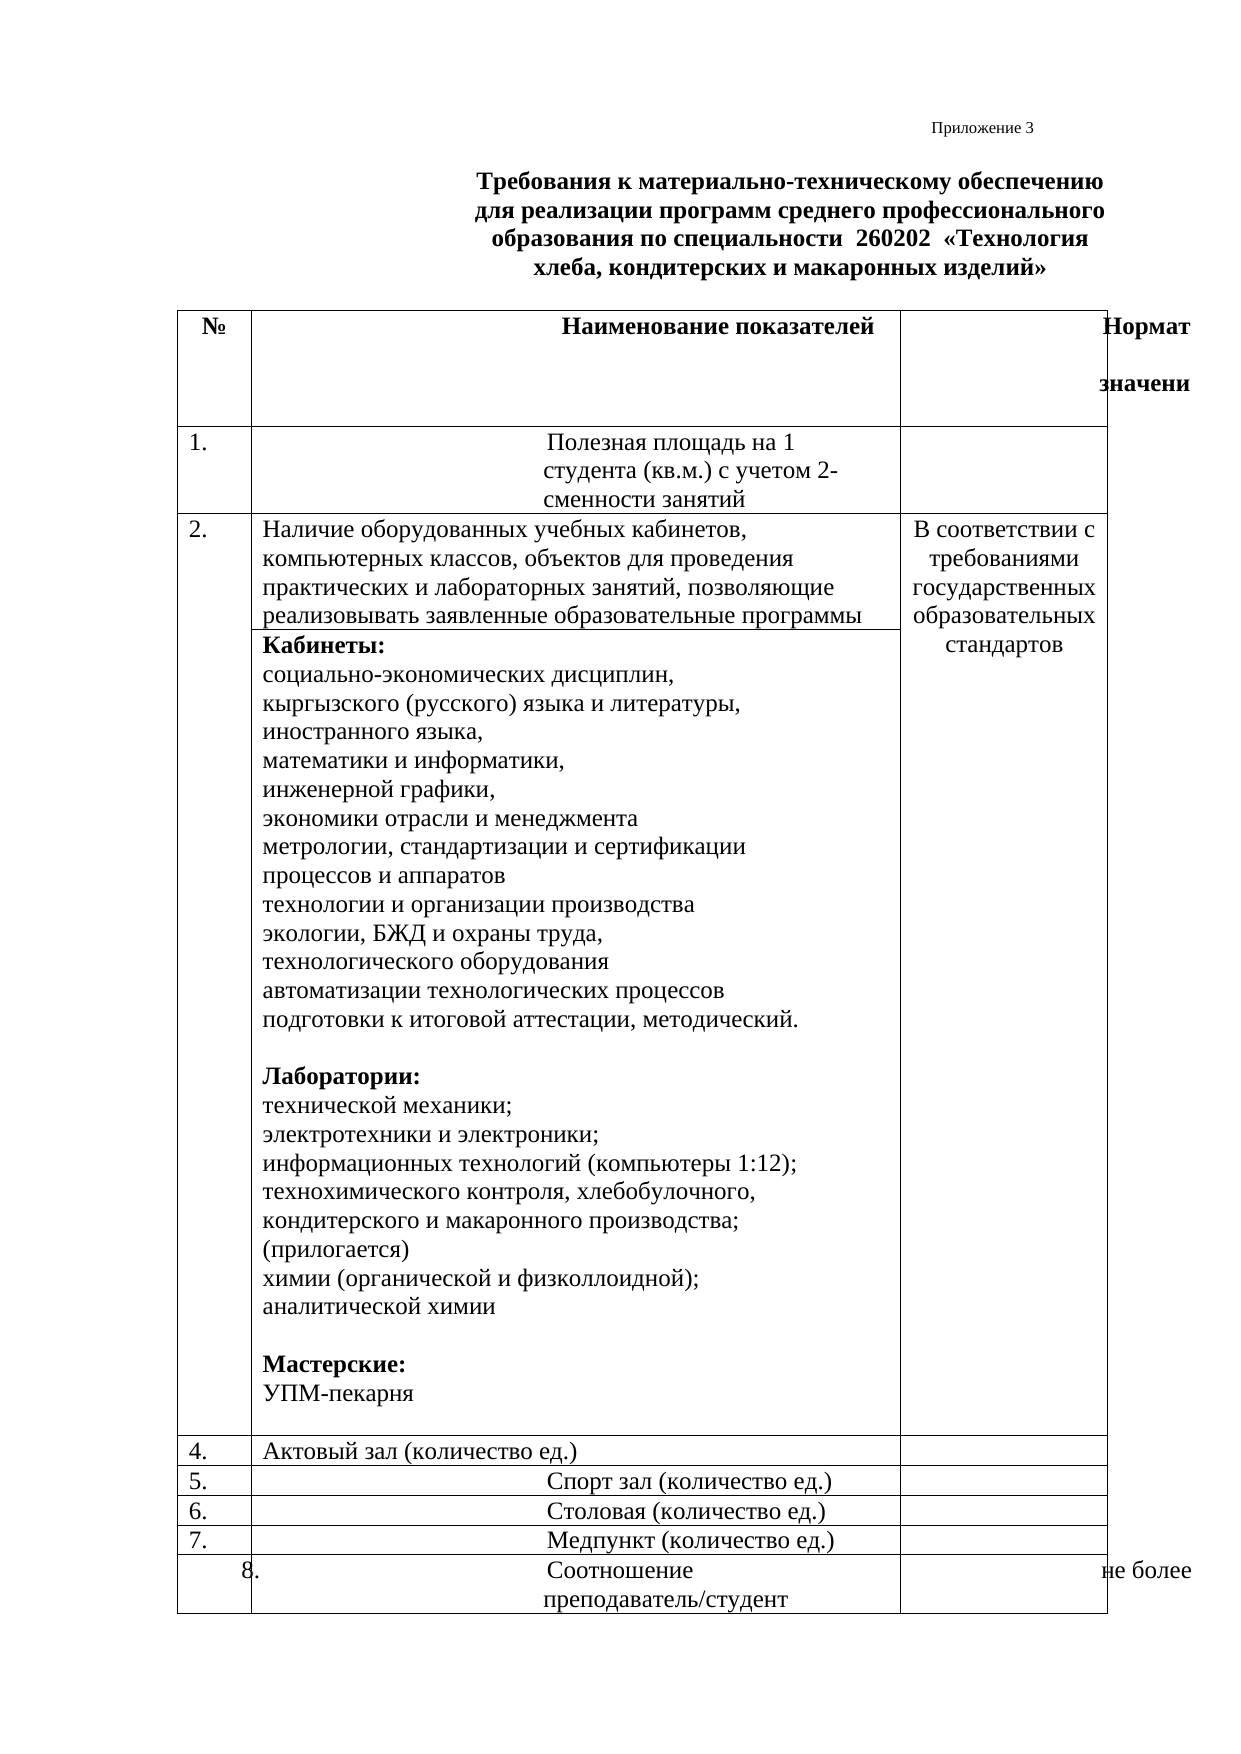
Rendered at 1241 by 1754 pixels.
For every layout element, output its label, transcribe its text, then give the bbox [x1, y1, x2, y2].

table_cell 1 [901, 1496, 1107, 1524]
table_cell 1 [901, 1466, 1107, 1495]
table_cell В соответствии с требованиями государственных образовательных стандартов [901, 514, 1107, 1435]
table_cell 1 [901, 1526, 1107, 1554]
table_header Наименование показателей [252, 311, 900, 426]
table_cell Наличие оборудованных учебных кабинетов, компьютерных классов, объектов для проведения практических и лабораторных занятий, позволяющие реализовывать заявленные образовательные программы [252, 514, 900, 629]
table_header № [178, 311, 251, 426]
table_cell 7. [178, 1526, 251, 1554]
table_cell Столовая (количество ед.) [252, 1496, 900, 1524]
table_cell 7 [901, 427, 1107, 513]
table_cell 1. [178, 427, 251, 513]
table_cell Кабинеты: социально-экономических дисциплин, кыргызского (русского) языка и литературы, иностранного языка, математики и информатики, инженерной графики, экономики отрасли и менеджмента метрологии, стандартизации и сертификации процессов и аппаратов технологии и организации производства экологии, БЖД и охраны труда, технологического оборудования автоматизации технологических процессов подготовки к итоговой аттестации, методический. Лаборатории: технической механики; электротехники и электроники; информационных технологий (компьютеры 1:12); технохимического контроля, хлебобулочного, кондитерского и макаронного производства; (прилогается) химии (органической и физколлоидной); аналитической химии Мастерские: УПМ-пекарня [252, 630, 900, 1435]
table_cell Полезная площадь на 1 студента (кв.м.) с учетом 2-сменности занятий [252, 427, 900, 513]
table_cell не более 1:12 [901, 1555, 1107, 1613]
table_cell 2. [178, 514, 251, 1435]
text Приложение 3 [458, 118, 1034, 137]
table_cell Соотношение преподаватель/студент [252, 1555, 900, 1613]
text Требования к материально-техническому обеспечению для реализации программ среднего профессионального образования по специальности 260202 «Технология хлеба, кондитерских и макаронных изделий» [458, 166, 1122, 281]
table_cell 1 [901, 1436, 1107, 1465]
table_cell Спорт зал (количество ед.) [252, 1466, 900, 1495]
table_cell 8. [178, 1555, 251, 1613]
table_cell Медпункт (количество ед.) [252, 1526, 900, 1554]
table_cell 5. [178, 1466, 251, 1495]
table_cell 4. [178, 1436, 251, 1465]
table_cell Актовый зал (количество ед.) [252, 1436, 900, 1465]
table_cell 6. [178, 1496, 251, 1524]
table_header Нормативные значения [901, 311, 1107, 426]
